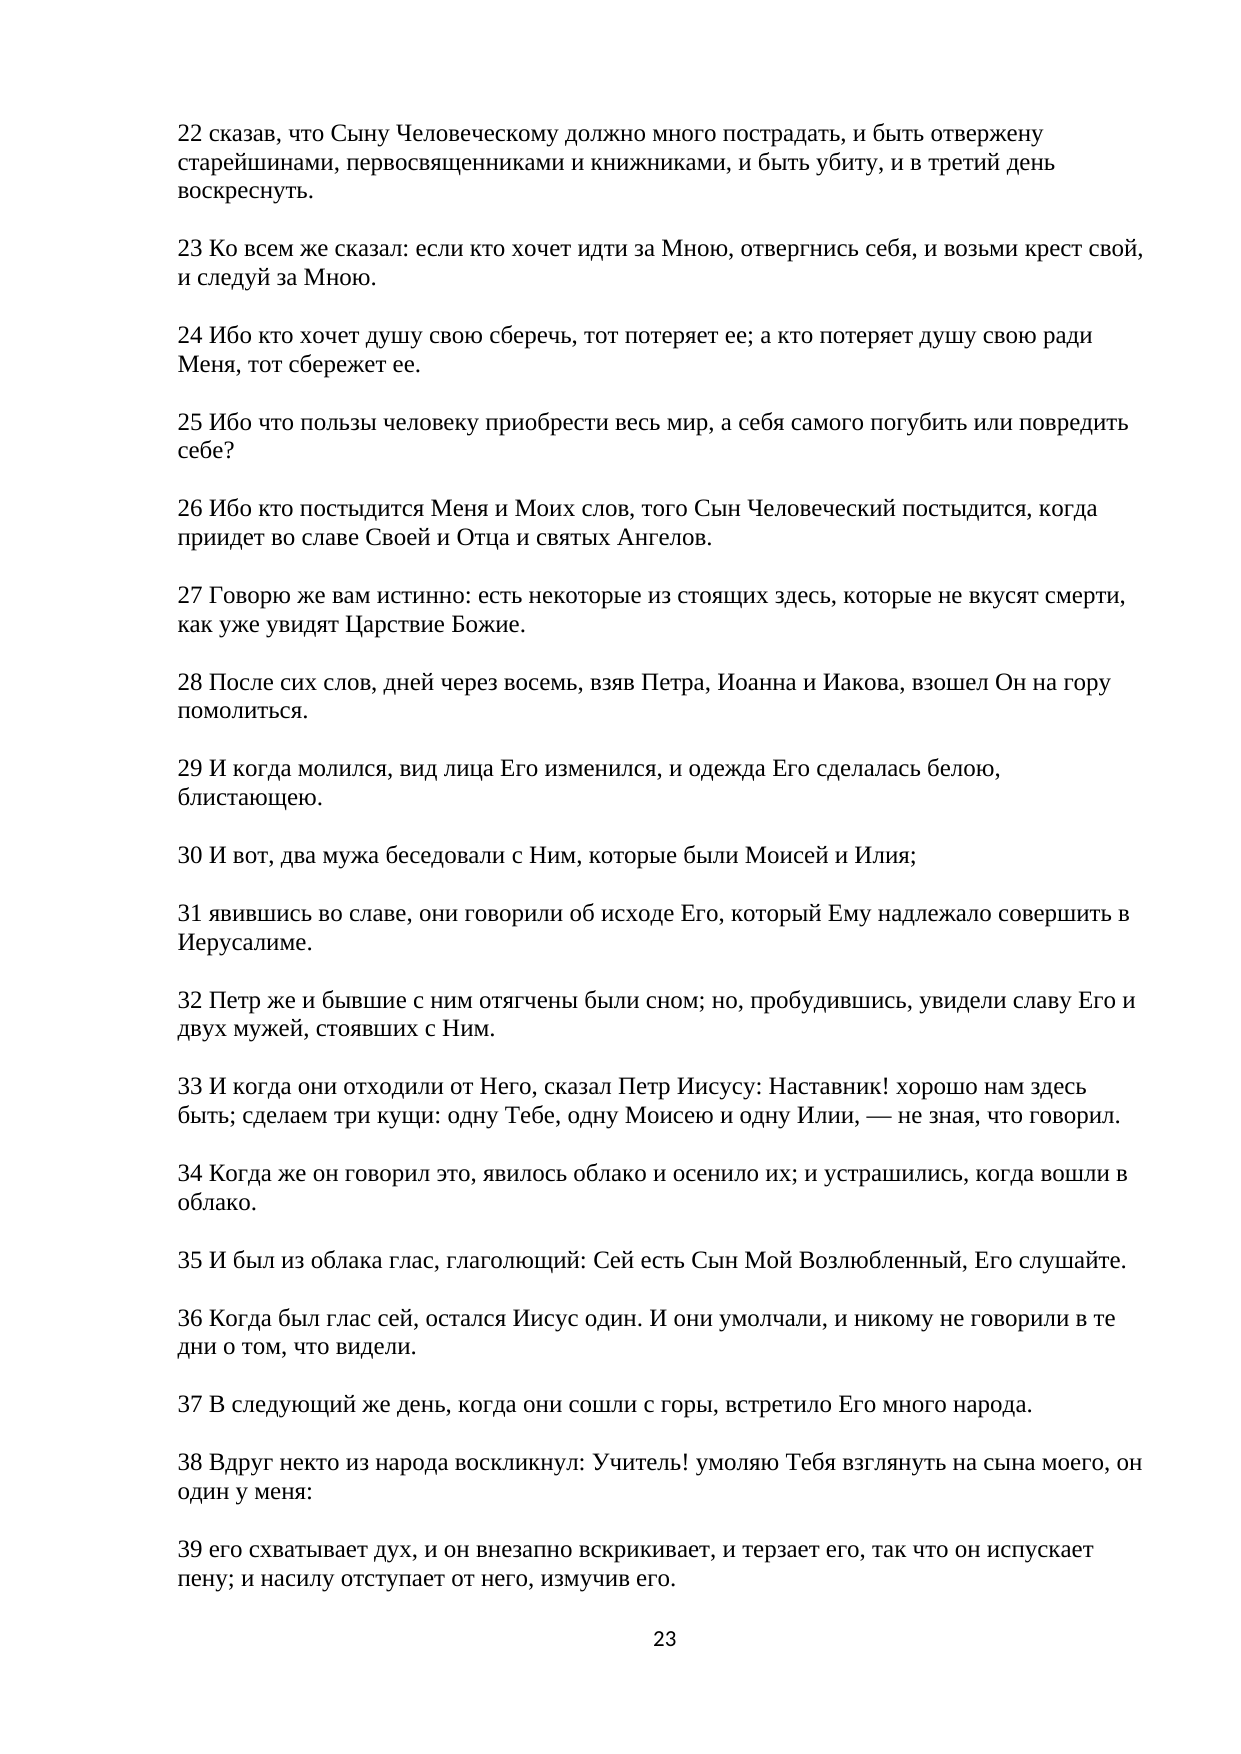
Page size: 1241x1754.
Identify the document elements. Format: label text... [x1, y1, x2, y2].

text 25 Ибо что пользы человеку приобрести весь мир, а себя самого погубить или повредить себе? [177, 407, 1152, 464]
text 37 В следующий же день, когда они сошли с горы, встретило Его много народа. [177, 1389, 1152, 1418]
text 38 Вдруг некто из народа воскликнул: Учитель! умоляю Тебя взглянуть на сына моего, он один у меня: [177, 1447, 1152, 1505]
text 35 И был из облака глас, глаголющий: Сей есть Сын Мой Возлюбленный, Его слушайте. [177, 1245, 1152, 1273]
text 36 Когда был глас сей, остался Иисус один. И они умолчали, и никому не говорили в те дни о том, что видели. [177, 1303, 1152, 1360]
text 26 Ибо кто постыдится Меня и Моих слов, того Сын Человеческий постыдится, когда приидет во славе Своей и Отца и святых Ангелов. [177, 493, 1152, 551]
text 24 Ибо кто хочет душу свою сберечь, тот потеряет ее; а кто потеряет душу свою ради Меня, тот сбережет ее. [177, 320, 1152, 378]
text 33 И когда они отходили от Него, сказал Петр Иисусу: Наставник! хорошо нам здесь быть; сделаем три кущи: одну Тебе, одну Моисею и одну Илии, — не зная, что говорил. [177, 1071, 1152, 1129]
text 30 И вот, два мужа беседовали с Ним, которые были Моисей и Илия; [177, 840, 1152, 869]
text 32 Петр же и бывшие с ним отягчены были сном; но, пробудившись, увидели славу Его и двух мужей, стоявших с Ним. [177, 985, 1152, 1042]
text 22 сказав, что Сыну Человеческому должно много пострадать, и быть отвержену старейшинами, первосвященниками и книжниками, и быть убиту, и в третий день воскреснуть. [177, 118, 1152, 204]
text 23 Ко всем же сказал: если кто хочет идти за Мною, отвергнись себя, и возьми крест свой, и следуй за Мною. [177, 233, 1152, 291]
text 34 Когда же он говорил это, явилось облако и осенило их; и устрашились, когда вошли в облако. [177, 1158, 1152, 1216]
text 39 его схватывает дух, и он внезапно вскрикивает, и терзает его, так что он испускает пену; и насилу отступает от него, измучив его. [177, 1534, 1152, 1591]
text 29 И когда молился, вид лица Его изменился, и одежда Его сделалась белою, блистающею. [177, 753, 1152, 811]
text 31 явившись во славе, они говорили об исходе Его, который Ему надлежало совершить в Иерусалиме. [177, 898, 1152, 956]
text 27 Говорю же вам истинно: есть некоторые из стоящих здесь, которые не вкусят смерти, как уже увидят Царствие Божие. [177, 580, 1152, 638]
text 28 После сих слов, дней через восемь, взяв Петра, Иоанна и Иакова, взошел Он на гору помолиться. [177, 667, 1152, 724]
